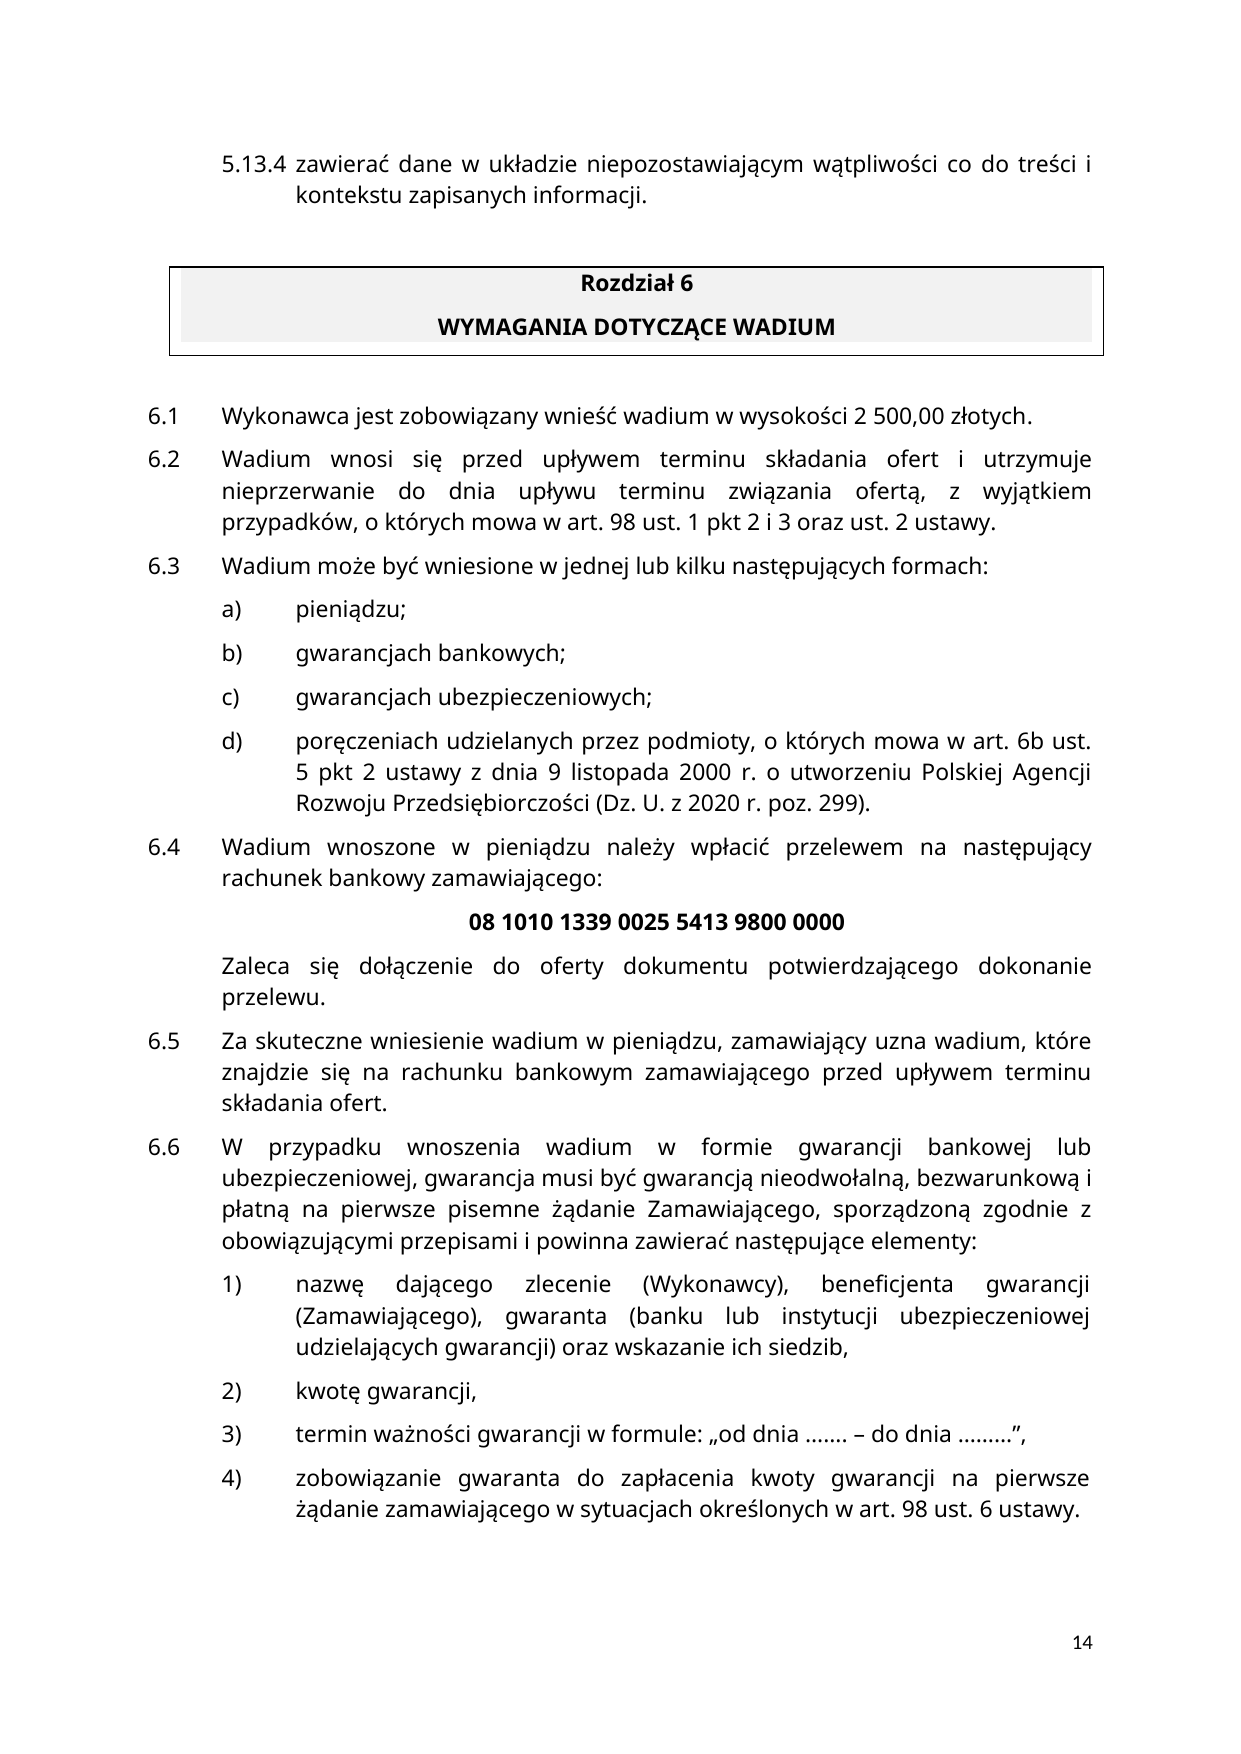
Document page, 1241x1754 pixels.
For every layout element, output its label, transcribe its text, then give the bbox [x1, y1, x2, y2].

list Zaleca się dołączenie do oferty dokumentu potwierdzającego dokonanie przelewu. [221, 950, 1093, 1012]
list Wadium może być wniesione w jednej lub kilku następujących formach: [148, 550, 1093, 581]
list Wadium wnosi się przed upływem terminu składania ofert i utrzymuje nieprzerwanie do dnia upływu terminu związania ofertą, z wyjątkiem przypadków, o których mowa w art. 98 ust. 1 pkt 2 i 3 oraz ust. 2 ustawy. [148, 443, 1093, 537]
list 08 1010 1339 0025 5413 9800 0000 [221, 906, 1093, 937]
list Wykonawca jest zobowiązany wnieść wadium w wysokości 2 500,00 złotych. [148, 400, 1093, 431]
list termin ważności gwarancji w formule: „od dnia ……. – do dnia ………”, [221, 1418, 1091, 1450]
list gwarancjach bankowych; [221, 637, 1093, 668]
table_header Rozdział 6 WYMAGANIA DOTYCZĄCE WADIUM [170, 268, 1103, 355]
list zobowiązanie gwaranta do zapłacenia kwoty gwarancji na pierwsze żądanie zamawiającego w sytuacjach określonych w art. 98 ust. 6 ustawy. [221, 1462, 1091, 1525]
list Wadium wnoszone w pieniądzu należy wpłacić przelewem na następujący rachunek bankowy zamawiającego: [148, 831, 1093, 893]
list gwarancjach ubezpieczeniowych; [221, 681, 1093, 712]
list nazwę dającego zlecenie (Wykonawcy), beneficjenta gwarancji (Zamawiającego), gwaranta (banku lub instytucji ubezpieczeniowej udzielających gwarancji) oraz wskazanie ich siedzib, [221, 1268, 1091, 1362]
list poręczeniach udzielanych przez podmioty, o których mowa w art. 6b ust. 5 pkt 2 ustawy z dnia 9 listopada 2000 r. o utworzeniu Polskiej Agencji Rozwoju Przedsiębiorczości (Dz. U. z 2020 r. poz. 299). [221, 725, 1093, 818]
list Za skuteczne wniesienie wadium w pieniądzu, zamawiający uzna wadium, które znajdzie się na rachunku bankowym zamawiającego przed upływem terminu składania ofert. [148, 1025, 1093, 1118]
list pieniądzu; [221, 593, 1093, 625]
list W przypadku wnoszenia wadium w formie gwarancji bankowej lub ubezpieczeniowej, gwarancja musi być gwarancją nieodwołalną, bezwarunkową i płatną na pierwsze pisemne żądanie Zamawiającego, sporządzoną zgodnie z obowiązującymi przepisami i powinna zawierać następujące elementy: [148, 1131, 1093, 1256]
list kwotę gwarancji, [221, 1375, 1091, 1406]
list zawierać dane w układzie niepozostawiającym wątpliwości co do treści i kontekstu zapisanych informacji. [221, 148, 1093, 210]
